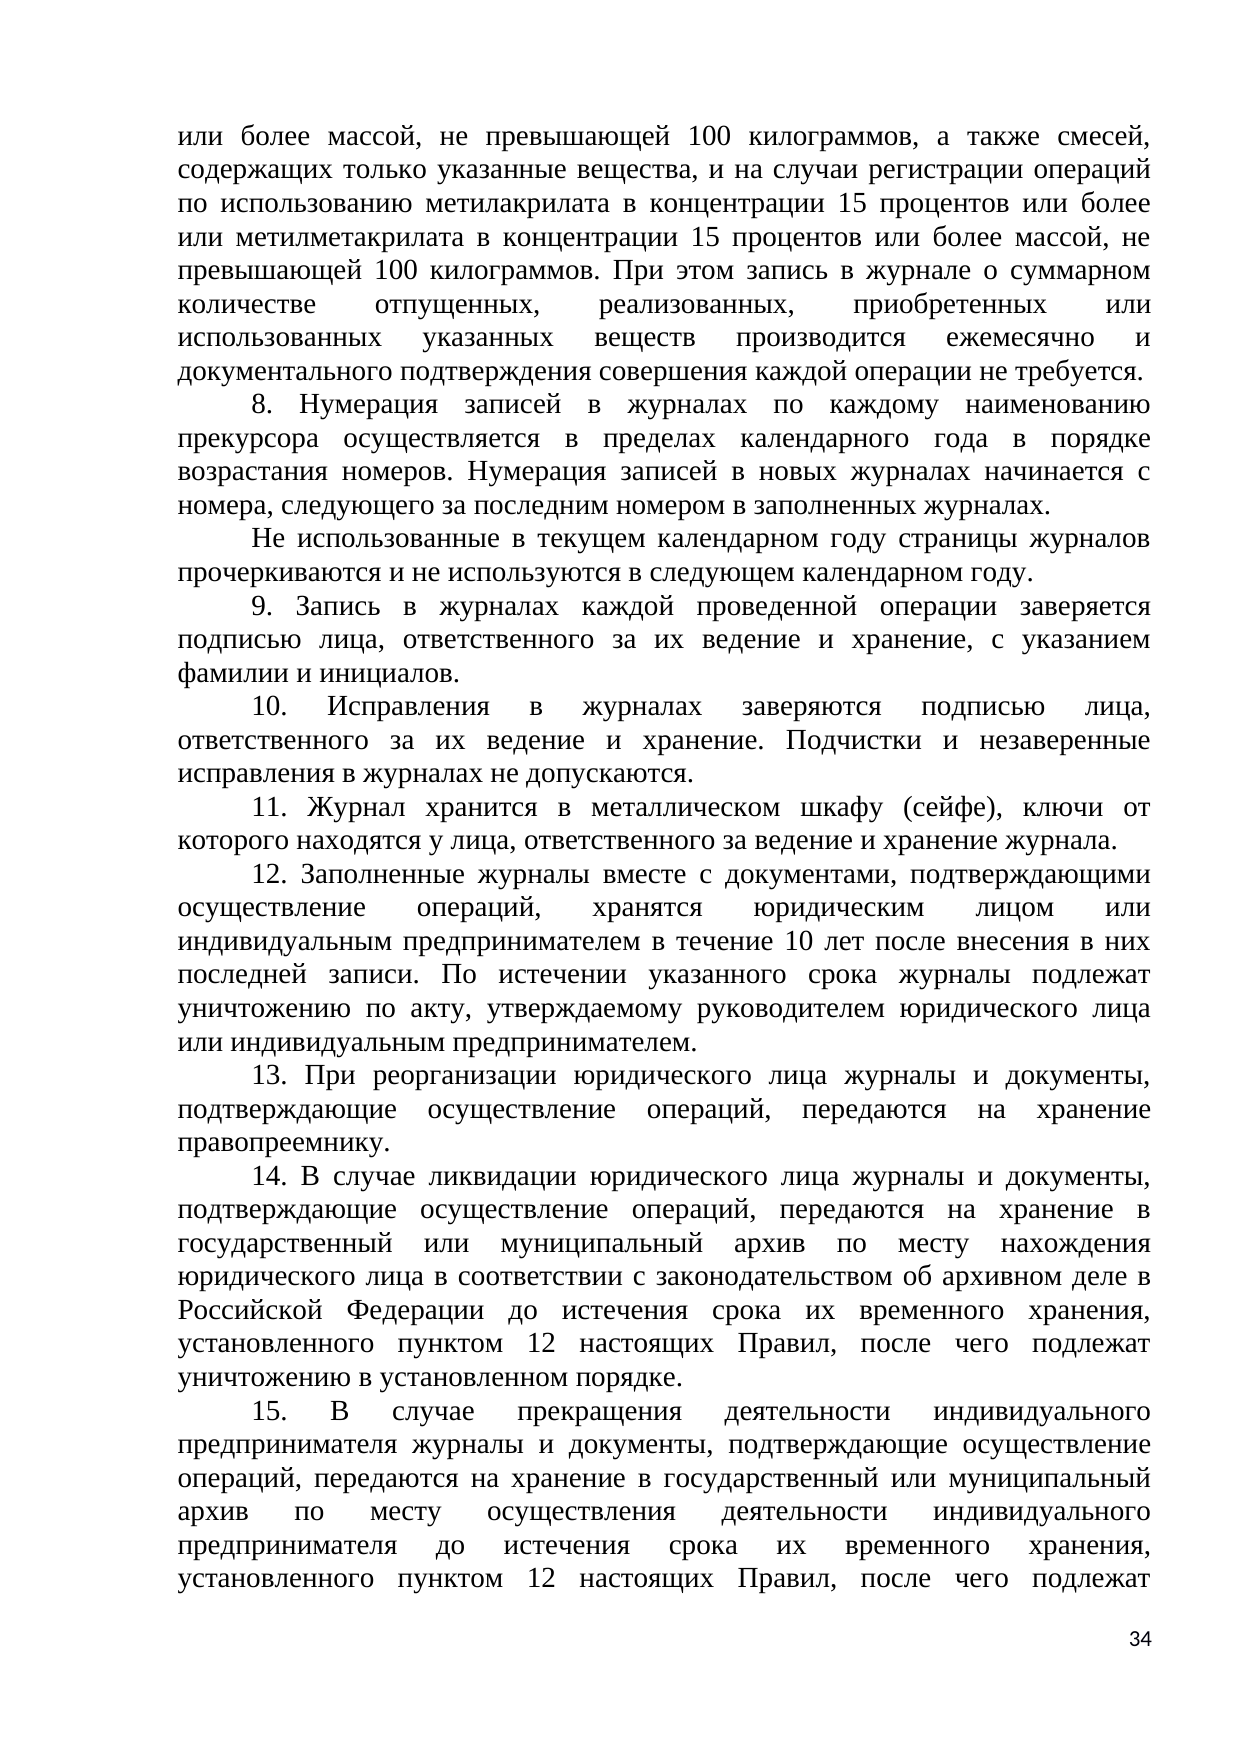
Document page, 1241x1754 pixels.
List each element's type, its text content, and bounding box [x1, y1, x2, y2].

text 8. Нумерация записей в журналах по каждому наименованию прекурсора осуществляется в пределах календарного года в порядке возрастания номеров. Нумерация записей в новых журналах начинается с номера, следующего за последним номером в заполненных журналах. [177, 386, 1152, 521]
text 13. При реорганизации юридического лица журналы и документы, подтверждающие осуществление операций, передаются на хранение правопреемнику. [177, 1057, 1152, 1158]
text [177, 118, 1152, 386]
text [177, 1393, 1152, 1594]
text 11. Журнал хранится в металлическом шкафу (сейфе), ключи от которого находятся у лица, ответственного за ведение и хранение журнала. [177, 789, 1152, 856]
text 9. Запись в журналах каждой проведенной операции заверяется подписью лица, ответственного за их ведение и хранение, с указанием фамилии и инициалов. [177, 588, 1152, 688]
text 12. Заполненные журналы вместе с документами, подтверждающими осуществление операций, хранятся юридическим лицом или индивидуальным предпринимателем в течение 10 лет после внесения в них последней записи. По истечении указанного срока журналы подлежат уничтожению по акту, утверждаемому руководителем юридического лица или индивидуальным предпринимателем. [177, 856, 1152, 1057]
text 10. Исправления в журналах заверяются подписью лица, ответственного за их ведение и хранение. Подчистки и незаверенные исправления в журналах не допускаются. [177, 688, 1152, 789]
text 14. В случае ликвидации юридического лица журналы и документы, подтверждающие осуществление операций, передаются на хранение в государственный или муниципальный архив по месту нахождения юридического лица в соответствии с законодательством об архивном деле в Российской Федерации до истечения срока их временного хранения, установленного пунктом 12 настоящих Правил, после чего подлежат уничтожению в установленном порядке. [177, 1158, 1152, 1393]
text Не использованные в текущем календарном году страницы журналов прочеркиваются и не используются в следующем календарном году. [177, 521, 1152, 588]
